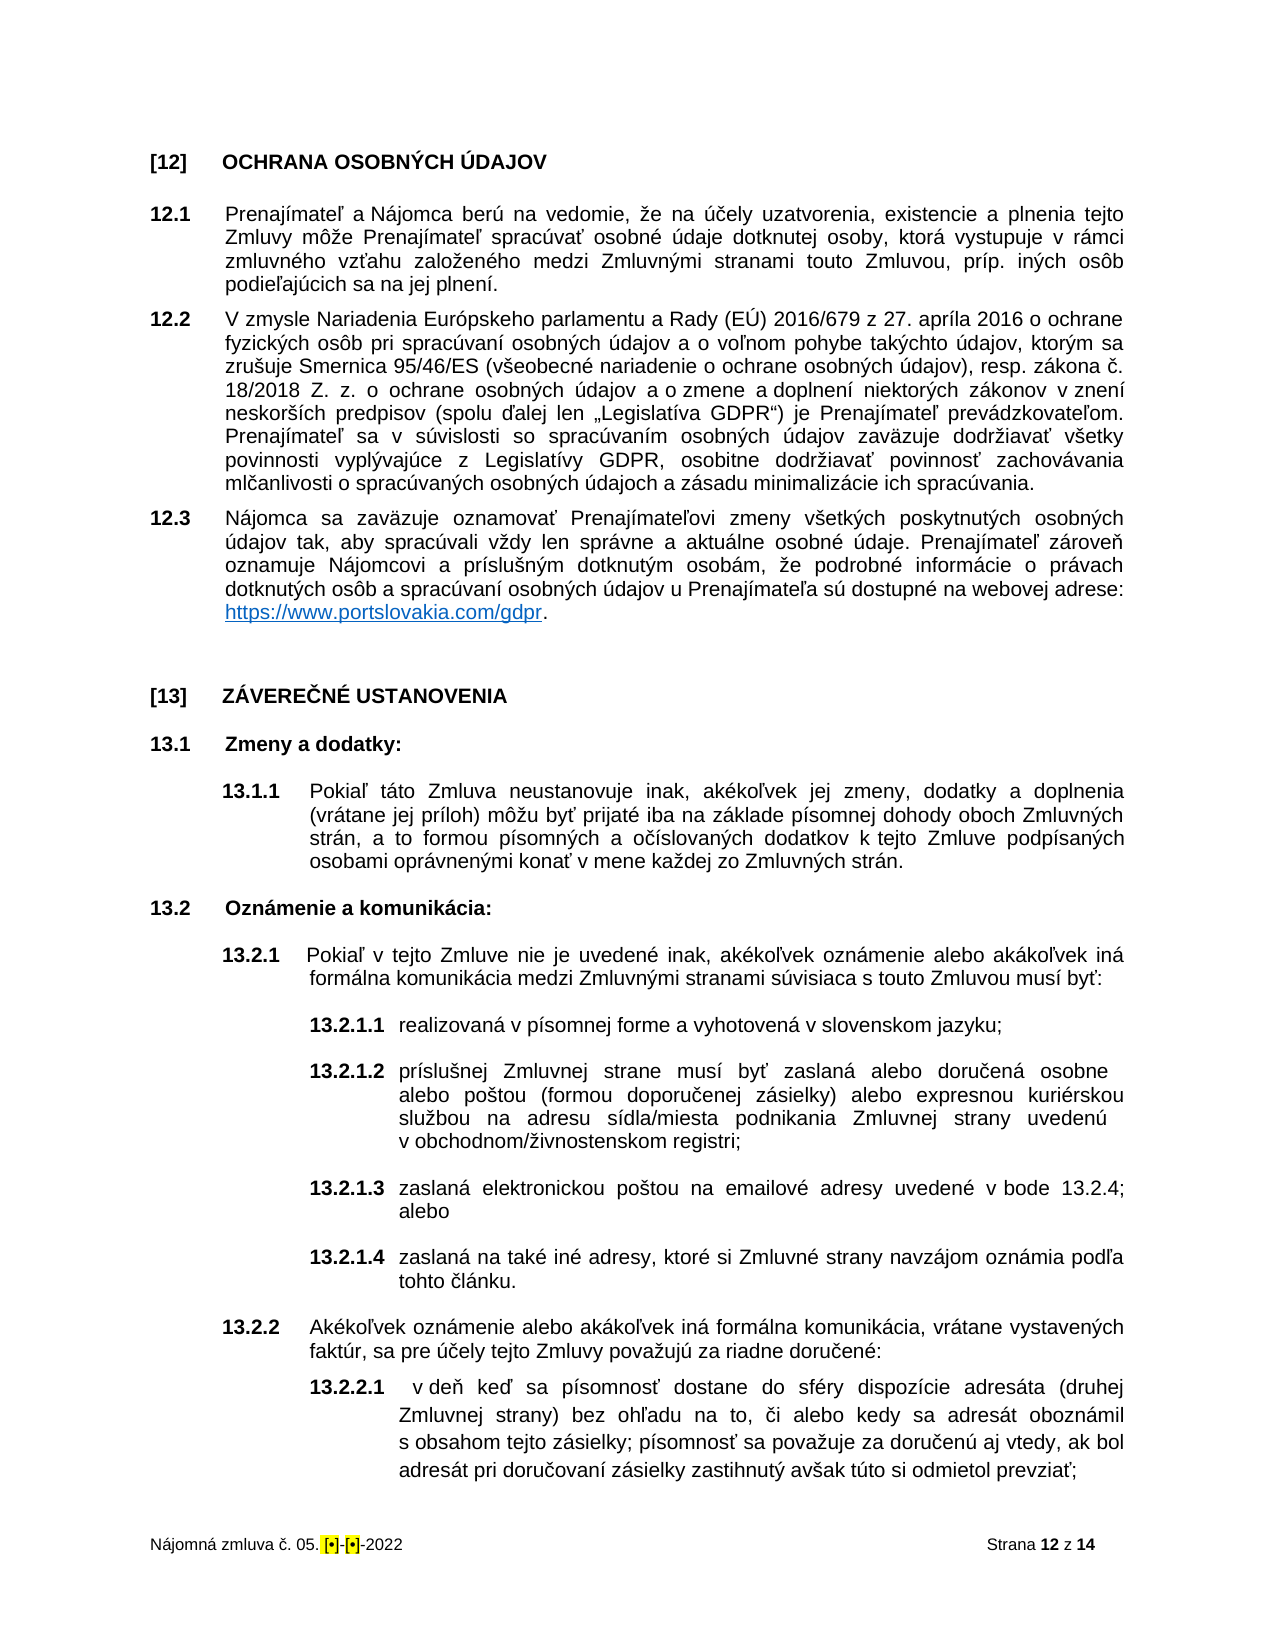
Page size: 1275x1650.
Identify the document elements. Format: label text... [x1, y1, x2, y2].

list Nájomca sa zaväzuje oznamovať Prenajímateľovi zmeny všetkých poskytnutých osobných údajov tak, aby spracúvali vždy len správne a aktuálne osobné údaje. Prenajímateľ zároveň oznamuje Nájomcovi a príslušným dotknutým osobám, že podrobné informácie o právach dotknutých osôb a spracúvaní osobných údajov u Prenajímateľa sú dostupné na webovej adrese: https://www.portslovakia.com/gdpr. [150, 507, 1125, 624]
text 13.2.1.4 zaslaná na také iné adresy, ktoré si Zmluvné strany navzájom oznámia podľa tohto článku. [309, 1246, 1125, 1293]
text 13.2.1.3 zaslaná elektronickou poštou na emailové adresy uvedené v bode 13.2.4; alebo [309, 1176, 1125, 1223]
text 13.2.1 Pokiaľ v tejto Zmluve nie je uvedené inak, akékoľvek oznámenie alebo akákoľvek iná formálna komunikácia medzi Zmluvnými stranami súvisiaca s touto Zmluvou musí byť: [222, 944, 1125, 990]
text 13.2.1.1 realizovaná v písomnej forme a vyhotovená v slovenskom jazyku; [309, 1013, 1125, 1037]
text 13.2.1.2 príslušnej Zmluvnej strane musí byť zaslaná alebo doručená osobne alebo poštou (formou doporučenej zásielky) alebo expresnou kuriérskou službou na adresu sídla/miesta podnikania Zmluvnej strany uvedenú v obchodnom/živnostenskom registri; [309, 1060, 1125, 1153]
list Prenajímateľ a Nájomca berú na vedomie, že na účely uzatvorenia, existencie a plnenia tejto Zmluvy môže Prenajímateľ spracúvať osobné údaje dotknutej osoby, ktorá vystupuje v rámci zmluvného vzťahu založeného medzi Zmluvnými stranami touto Zmluvou, príp. iných osôb podieľajúcich sa na jej plnení. [150, 202, 1125, 296]
list V zmysle Nariadenia Európskeho parlamentu a Rady (EÚ) 2016/679 z 27. apríla 2016 o ochrane fyzických osôb pri spracúvaní osobných údajov a o voľnom pohybe takýchto údajov, ktorým sa zrušuje Smernica 95/46/ES (všeobecné nariadenie o ochrane osobných údajov), resp. zákona č. 18/2018 Z. z. o ochrane osobných údajov a o zmene a doplnení niektorých zákonov v znení neskorších predpisov (spolu ďalej len „Legislatíva GDPR“) je Prenajímateľ prevádzkovateľom. Prenajímateľ sa v súvislosti so spracúvaním osobných údajov zaväzuje dodržiavať všetky povinnosti vyplývajúce z Legislatívy GDPR, osobitne dodržiavať povinnosť zachovávania mlčanlivosti o spracúvaných osobných údajoch a zásadu minimalizácie ich spracúvania. [150, 308, 1125, 495]
text [12] OCHRANA OSOBNÝCH ÚDAJOV [150, 150, 1125, 174]
text 13.2.2 Akékoľvek oznámenie alebo akákoľvek iná formálna komunikácia, vrátane vystavených faktúr, sa pre účely tejto Zmluvy považujú za riadne doručené: [222, 1316, 1125, 1362]
text 13.2 Oznámenie a komunikácia: [150, 896, 1125, 920]
text 13.2.2.1 v deň keď sa písomnosť dostane do sféry dispozície adresáta (druhej Zmluvnej strany) bez ohľadu na to, či alebo kedy sa adresát oboznámil s obsahom tejto zásielky; písomnosť sa považuje za doručenú aj vtedy, ak bol adresát pri doručovaní zásielky zastihnutý avšak túto si odmietol prevziať; [309, 1375, 1125, 1481]
text 13.1 Zmeny a dodatky: [150, 733, 1125, 756]
text [13] ZÁVEREČNÉ USTANOVENIA [150, 684, 1125, 708]
text 13.1.1 Pokiaľ táto Zmluva neustanovuje inak, akékoľvek jej zmeny, dodatky a doplnenia (vrátane jej príloh) môžu byť prijaté iba na základe písomnej dohody oboch Zmluvných strán, a to formou písomných a očíslovaných dodatkov k tejto Zmluve podpísaných osobami oprávnenými konať v mene každej zo Zmluvných strán. [222, 780, 1125, 873]
